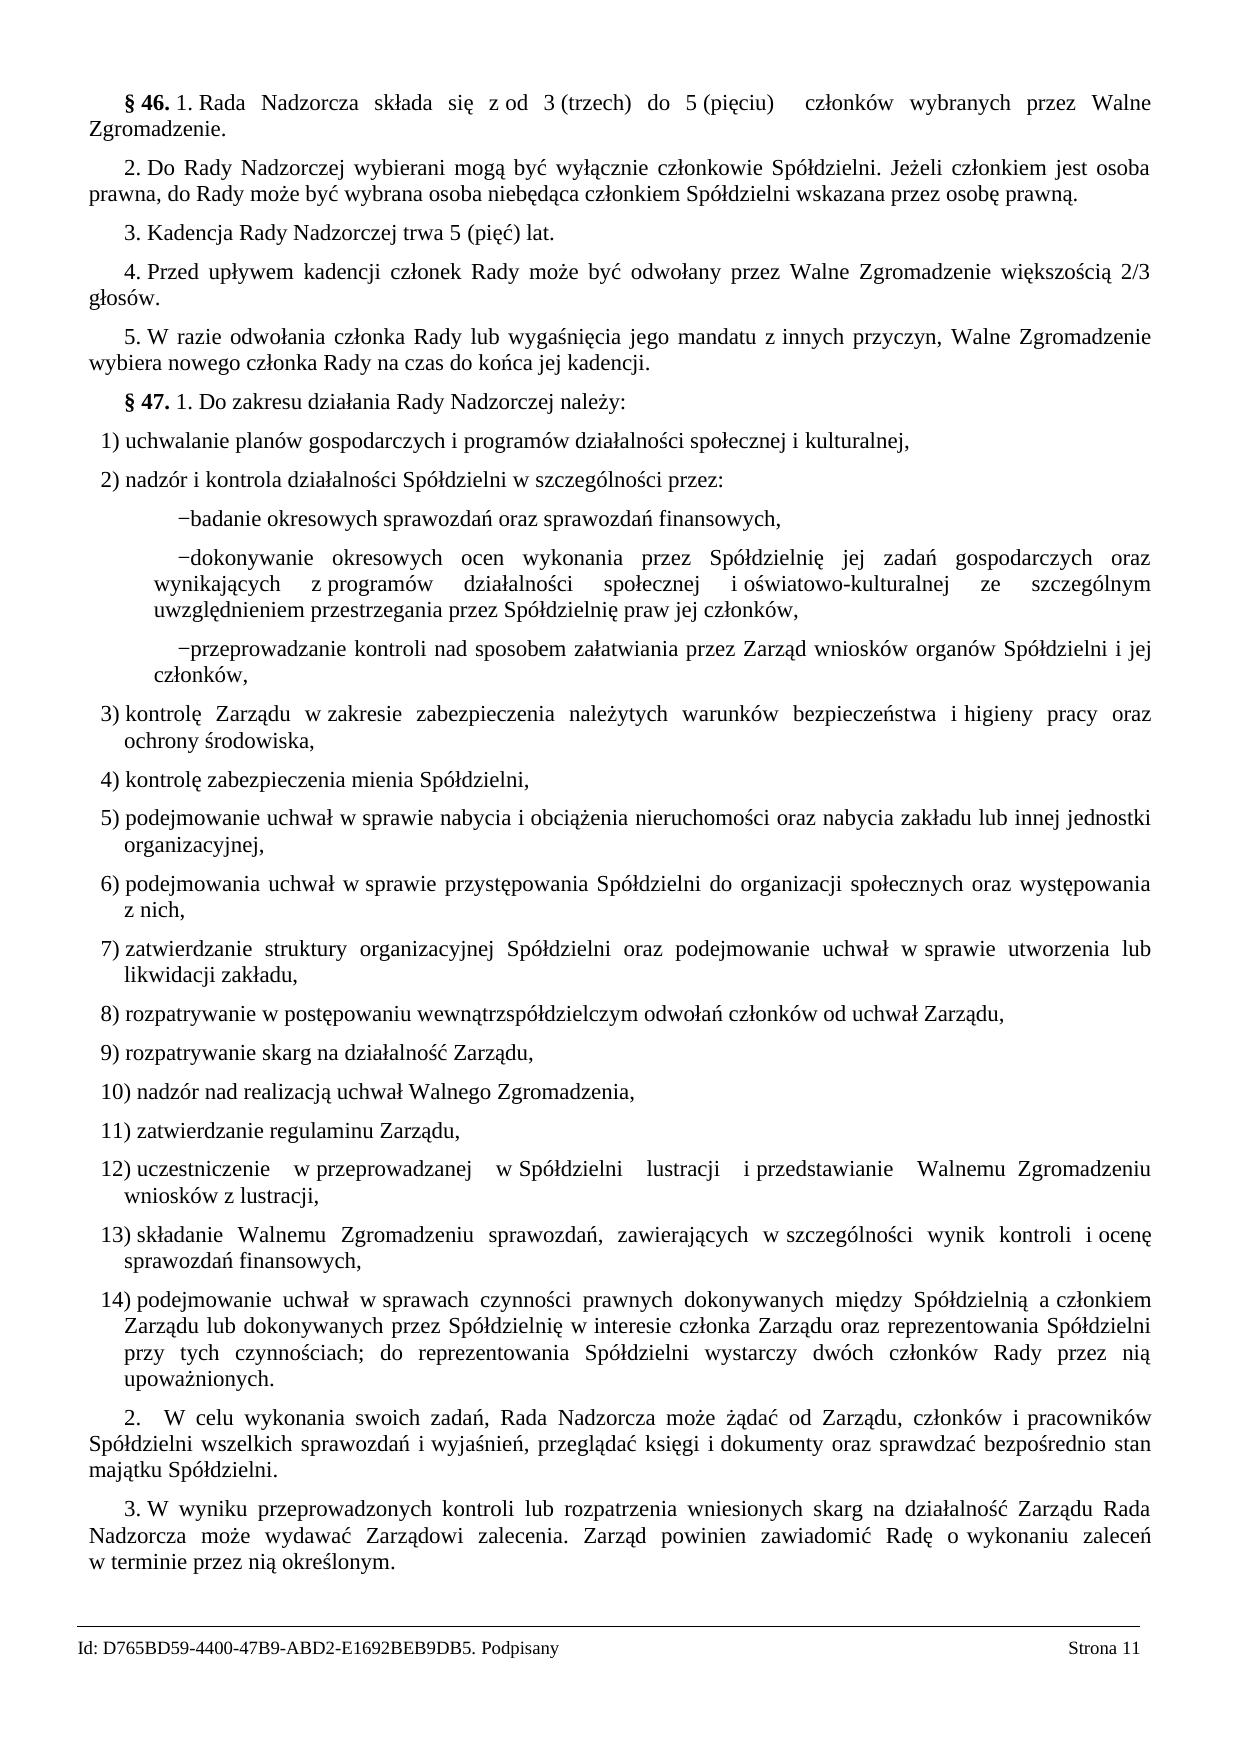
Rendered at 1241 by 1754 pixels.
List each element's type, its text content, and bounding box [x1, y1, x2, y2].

text 3) kontrolę Zarządu w zakresie zabezpieczenia należytych warunków bezpieczeństwa i higieny pracy oraz ochrony środowiska, [100, 700, 1152, 753]
text 2) nadzór i kontrola działalności Spółdzielni w szczególności przez: [100, 466, 1152, 492]
text 13) składanie Walnemu Zgromadzeniu sprawozdań, zawierających w szczególności wynik kontroli i ocenę sprawozdań finansowych, [100, 1221, 1152, 1273]
text § 47. 1. Do zakresu działania Rady Nadzorczej należy: [88, 388, 1152, 414]
text 6) podejmowania uchwał w sprawie przystępowania Spółdzielni do organizacji społecznych oraz występowania z nich, [100, 870, 1152, 922]
text 7) zatwierdzanie struktury organizacyjnej Spółdzielni oraz podejmowanie uchwał w sprawie utworzenia lub likwidacji zakładu, [100, 935, 1152, 988]
text 2. W celu wykonania swoich zadań, Rada Nadzorcza może żądać od Zarządu, członków i pracowników Spółdzielni wszelkich sprawozdań i wyjaśnień, przeglądać księgi i dokumenty oraz sprawdzać bezpośrednio stan majątku Spółdzielni. [88, 1404, 1152, 1483]
text 4. Przed upływem kadencji członek Rady może być odwołany przez Walne Zgromadzenie większością 2/3 głosów. [88, 258, 1152, 311]
text 10) nadzór nad realizacją uchwał Walnego Zgromadzenia, [100, 1078, 1152, 1104]
text −badanie okresowych sprawozdań oraz sprawozdań finansowych, [153, 505, 1152, 531]
text −przeprowadzanie kontroli nad sposobem załatwiania przez Zarząd wniosków organów Spółdzielni i jej członków, [153, 635, 1152, 688]
text −dokonywanie okresowych ocen wykonania przez Spółdzielnię jej zadań gospodarczych oraz wynikających z programów działalności społecznej i oświatowo-kulturalnej ze szczególnym uwzględnieniem przestrzegania przez Spółdzielnię praw jej członków, [153, 544, 1152, 623]
text 9) rozpatrywanie skarg na działalność Zarządu, [100, 1039, 1152, 1065]
text 3. W wyniku przeprowadzonych kontroli lub rozpatrzenia wniesionych skarg na działalność Zarządu Rada Nadzorcza może wydawać Zarządowi zalecenia. Zarząd powinien zawiadomić Radę o wykonaniu zaleceń w terminie przez nią określonym. [88, 1495, 1152, 1574]
text 5) podejmowanie uchwał w sprawie nabycia i obciążenia nieruchomości oraz nabycia zakładu lub innej jednostki organizacyjnej, [100, 804, 1152, 857]
text § 46. 1. Rada Nadzorcza składa się z od 3 (trzech) do 5 (pięciu) członków wybranych przez Walne Zgromadzenie. [88, 88, 1152, 141]
text 2. Do Rady Nadzorczej wybierani mogą być wyłącznie członkowie Spółdzielni. Jeżeli członkiem jest osoba prawna, do Rady może być wybrana osoba niebędąca członkiem Spółdzielni wskazana przez osobę prawną. [88, 154, 1152, 206]
text 8) rozpatrywanie w postępowaniu wewnątrzspółdzielczym odwołań członków od uchwał Zarządu, [100, 1000, 1152, 1026]
text 1) uchwalanie planów gospodarczych i programów działalności społecznej i kulturalnej, [100, 427, 1152, 453]
text 3. Kadencja Rady Nadzorczej trwa 5 (pięć) lat. [88, 219, 1152, 245]
text 5. W razie odwołania członka Rady lub wygaśnięcia jego mandatu z innych przyczyn, Walne Zgromadzenie wybiera nowego członka Rady na czas do końca jej kadencji. [88, 323, 1152, 376]
text 14) podejmowanie uchwał w sprawach czynności prawnych dokonywanych między Spółdzielnią a członkiem Zarządu lub dokonywanych przez Spółdzielnię w interesie członka Zarządu oraz reprezentowania Spółdzielni przy tych czynnościach; do reprezentowania Spółdzielni wystarczy dwóch członków Rady przez nią upoważnionych. [100, 1286, 1152, 1391]
text 4) kontrolę zabezpieczenia mienia Spółdzielni, [100, 766, 1152, 792]
text 12) uczestniczenie w przeprowadzanej w Spółdzielni lustracji i przedstawianie Walnemu Zgromadzeniu wniosków z lustracji, [100, 1156, 1152, 1208]
text 11) zatwierdzanie regulaminu Zarządu, [100, 1117, 1152, 1143]
